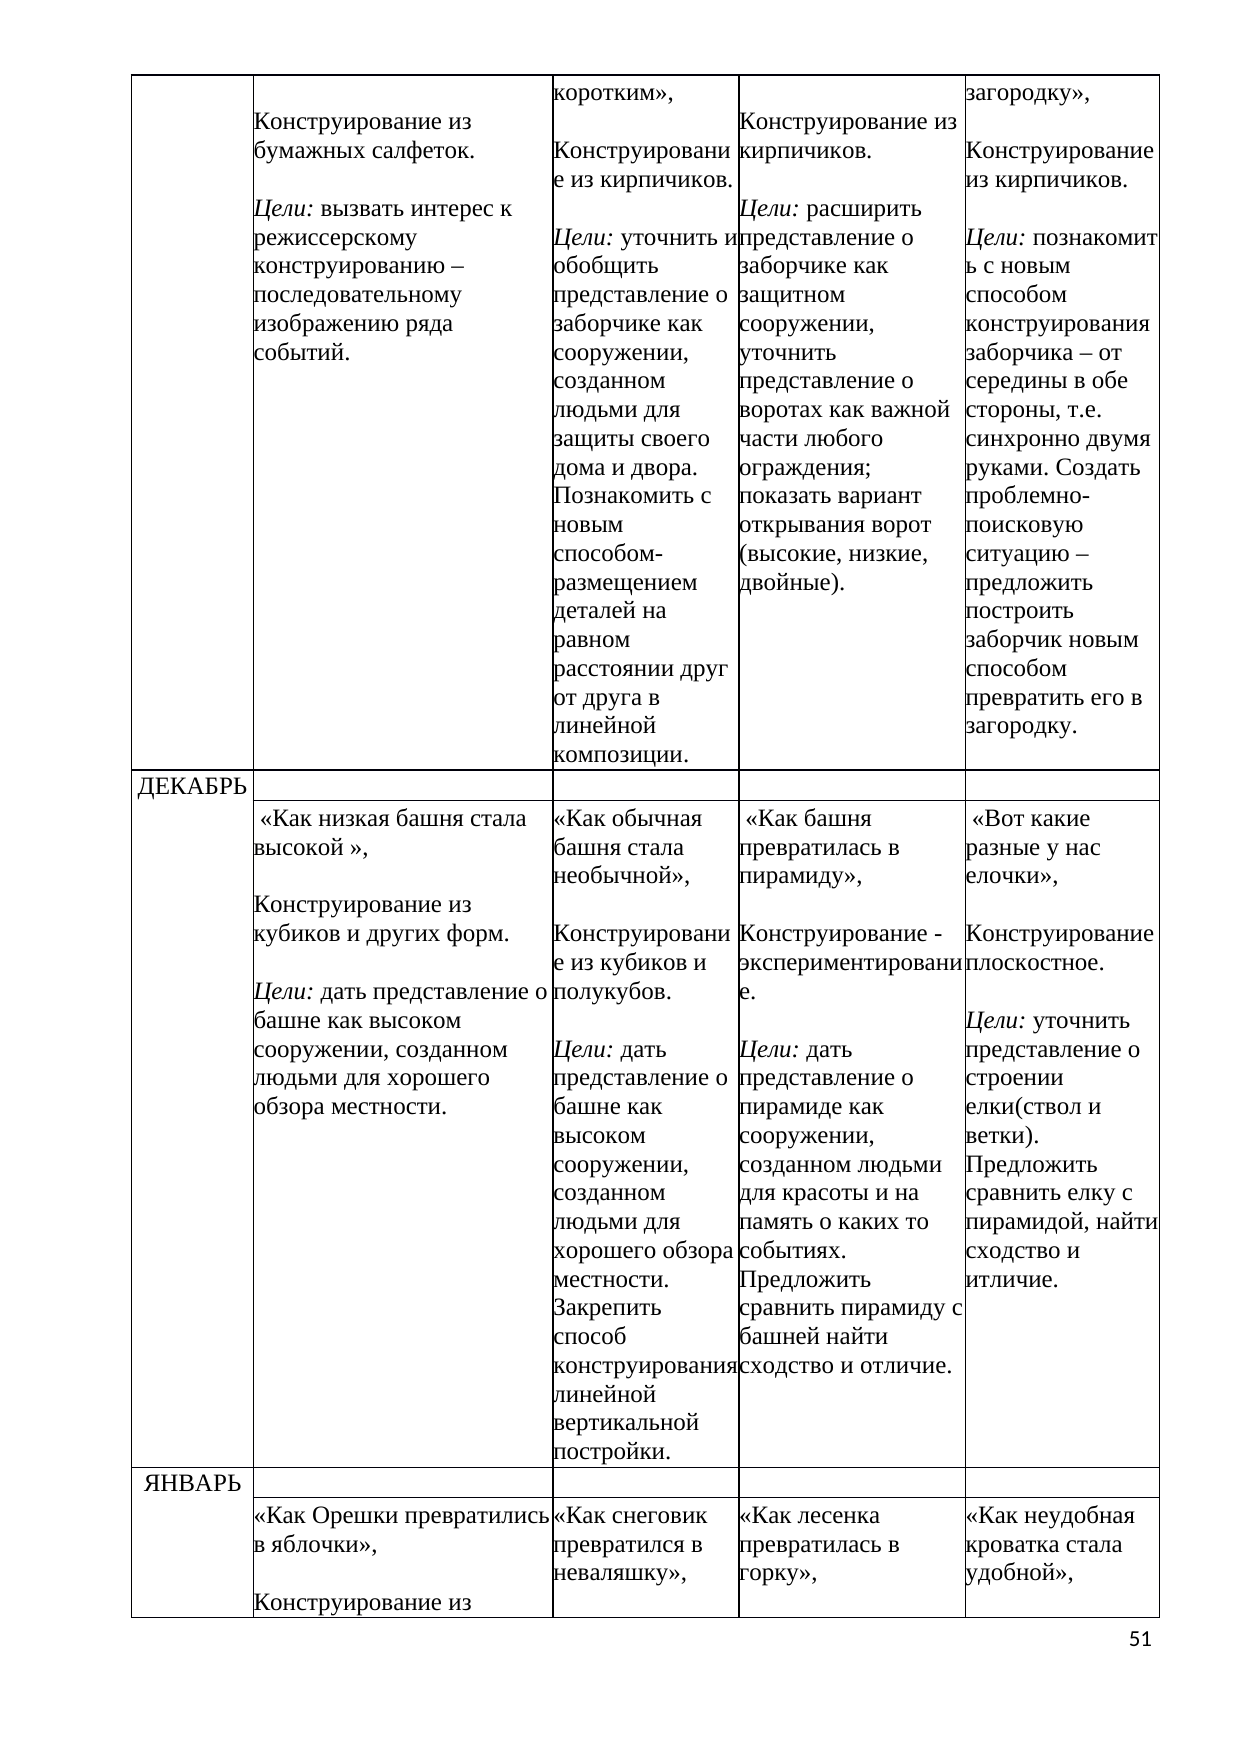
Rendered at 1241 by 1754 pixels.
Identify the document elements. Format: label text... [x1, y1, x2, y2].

table_cell [966, 771, 1159, 800]
table_cell «Как низкая башня стала высокой », Конструирование из кубиков и других форм. Цели: дать представление о башне как высоком сооружении, созданном людьми для хорошего обзора местности. [254, 801, 552, 1466]
table_cell «Вот какие разные у нас елочки», Конструирование плоскостное. Цели: уточнить представление о строении елки(ствол и ветки). Предложить сравнить елку с пирамидой, найти сходство и итличие. [966, 801, 1159, 1466]
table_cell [966, 76, 1159, 769]
table_cell [254, 1468, 552, 1497]
table_cell «Как обычная башня стала необычной», Конструирование из кубиков и полукубов. Цели: дать представление о башне как высоком сооружении, созданном людьми для хорошего обзора местности. Закрепить способ конструирования линейной вертикальной постройки. [554, 801, 738, 1466]
table_cell [554, 771, 738, 800]
table_cell [740, 771, 965, 800]
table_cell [254, 76, 552, 769]
table_cell «Как башня превратилась в пирамиду», Конструирование -экспериментирование. Цели: дать представление о пирамиде как сооружении, созданном людьми для красоты и на память о каких то событиях. Предложить сравнить пирамиду с башней найти сходство и отличие. [740, 801, 965, 1466]
table_cell ЯНВАРЬ [132, 1468, 253, 1617]
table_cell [966, 1498, 1159, 1617]
table_cell [554, 1468, 738, 1497]
table_cell [254, 771, 552, 800]
table_cell ДЕКАБРЬ [132, 771, 253, 1466]
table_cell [740, 1498, 965, 1617]
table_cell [740, 76, 965, 769]
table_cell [554, 76, 738, 769]
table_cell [254, 1498, 552, 1617]
table_cell [740, 1468, 965, 1497]
table_cell [966, 1468, 1159, 1497]
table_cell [554, 1498, 738, 1617]
